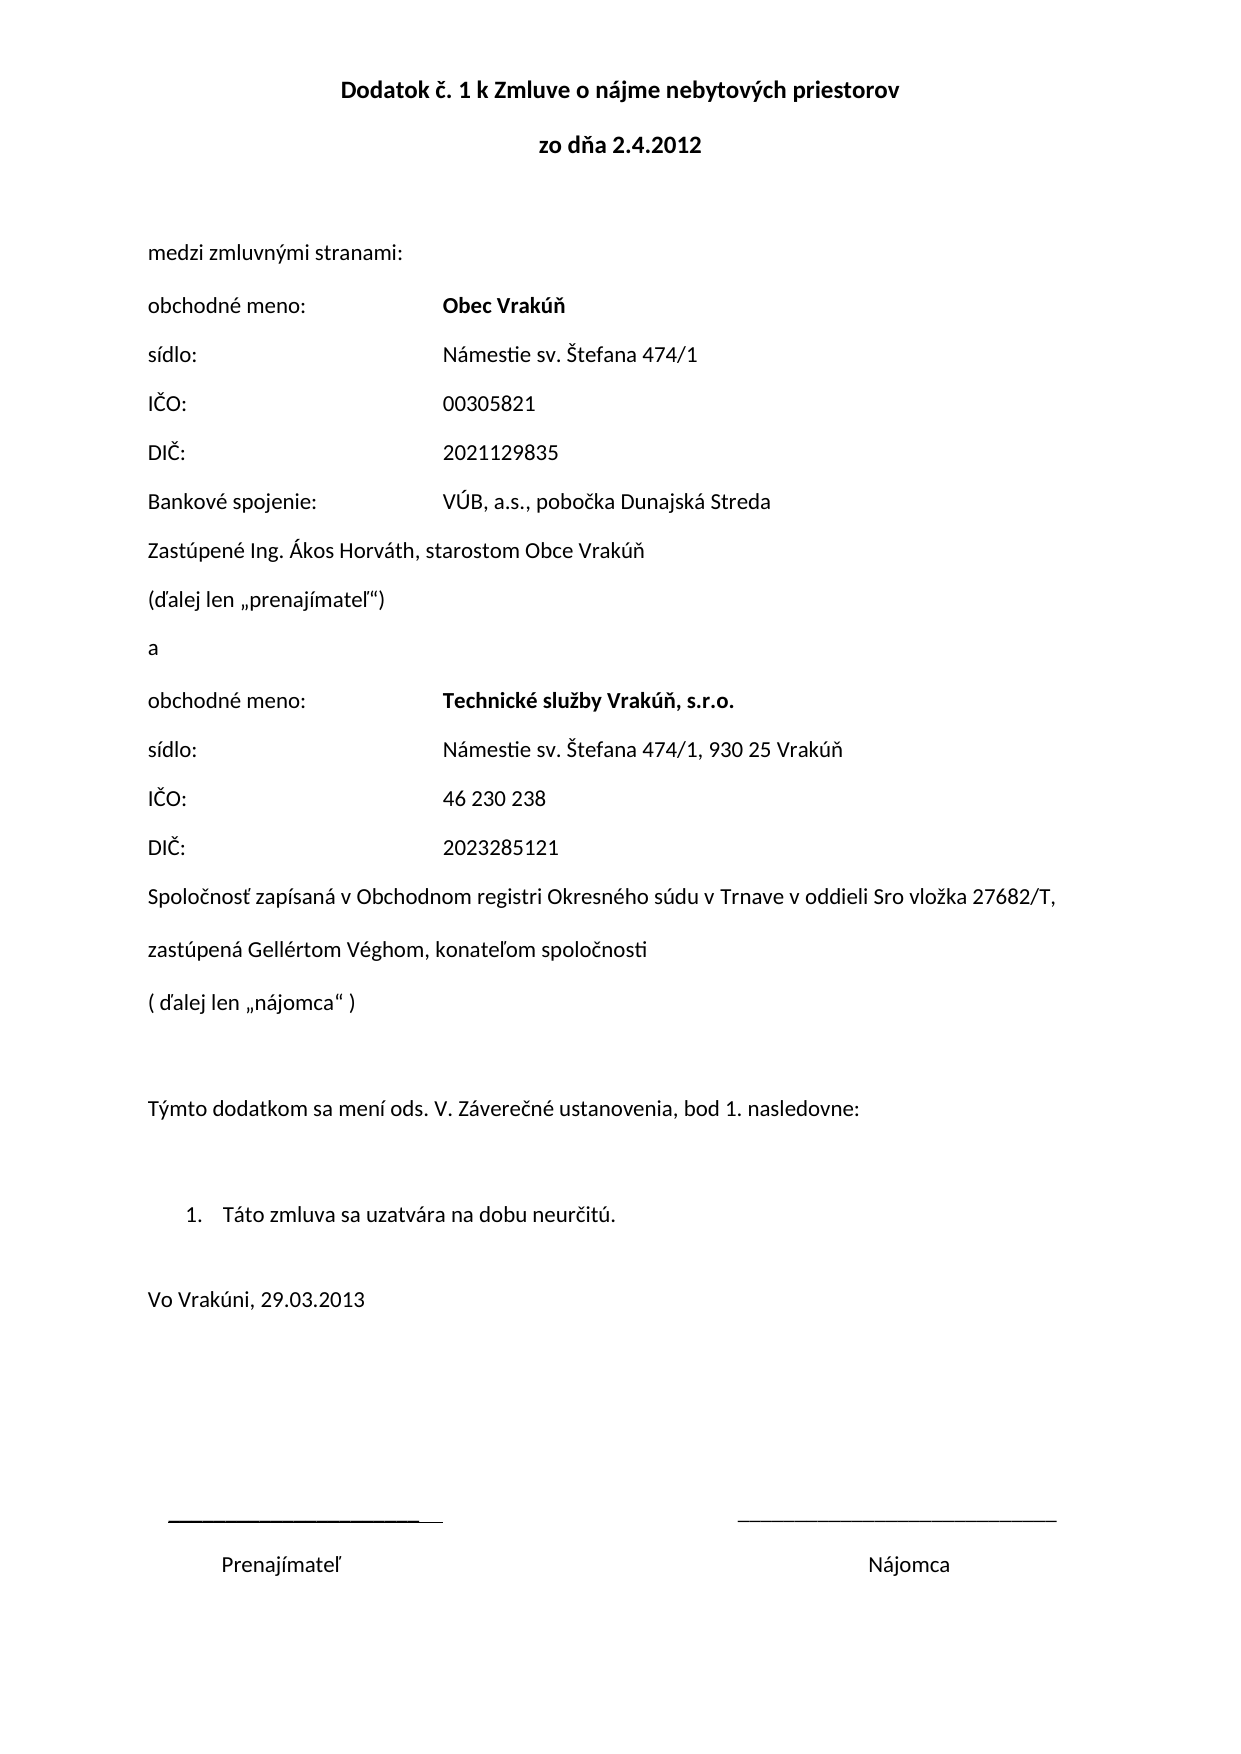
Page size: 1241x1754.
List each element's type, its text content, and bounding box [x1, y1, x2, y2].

text Spoločnosť zapísaná v Obchodnom registri Okresného súdu v Trnave v oddieli Sro vložka 27682/T, [148, 882, 1093, 910]
text zastúpená Gellértom Véghom, konateľom spoločnosti [148, 935, 1093, 963]
text Bankové spojenie: VÚB, a.s., pobočka Dunajská Streda [148, 487, 1093, 515]
text a [148, 633, 1093, 662]
text Dodatok č. 1 k Zmluve o nájme nebytových priestorov [148, 74, 1093, 104]
text medzi zmluvnými stranami: [148, 238, 1093, 267]
text IČO: 46 230 238 [148, 784, 1093, 812]
text IČO: 00305821 [148, 389, 1093, 417]
text ______________________ ____________________________ [148, 1497, 1093, 1525]
text zo dňa 2.4.2012 [148, 130, 1093, 160]
list Táto zmluva sa uzatvára na dobu neurčitú. [185, 1200, 1093, 1228]
text (ďalej len „prenajímateľ“) [148, 585, 1093, 613]
text Vo Vrakúni, 29.03.2013 [148, 1285, 1093, 1313]
text DIČ: 2021129835 [148, 438, 1093, 466]
text sídlo: Námestie sv. Štefana 474/1, 930 25 Vrakúň [148, 735, 1093, 763]
text sídlo: Námestie sv. Štefana 474/1 [148, 340, 1093, 368]
text DIČ: 2023285121 [148, 833, 1093, 861]
text Prenajímateľ Nájomca [148, 1550, 1093, 1578]
text obchodné meno: Technické služby Vrakúň, s.r.o. [148, 687, 1093, 714]
text ( ďalej len „nájomca“ ) [148, 988, 1093, 1016]
text obchodné meno: Obec Vrakúň [148, 292, 1093, 319]
text Zastúpené Ing. Ákos Horváth, starostom Obce Vrakúň [148, 536, 1093, 564]
text Týmto dodatkom sa mení ods. V. Záverečné ustanovenia, bod 1. nasledovne: [148, 1094, 1093, 1122]
